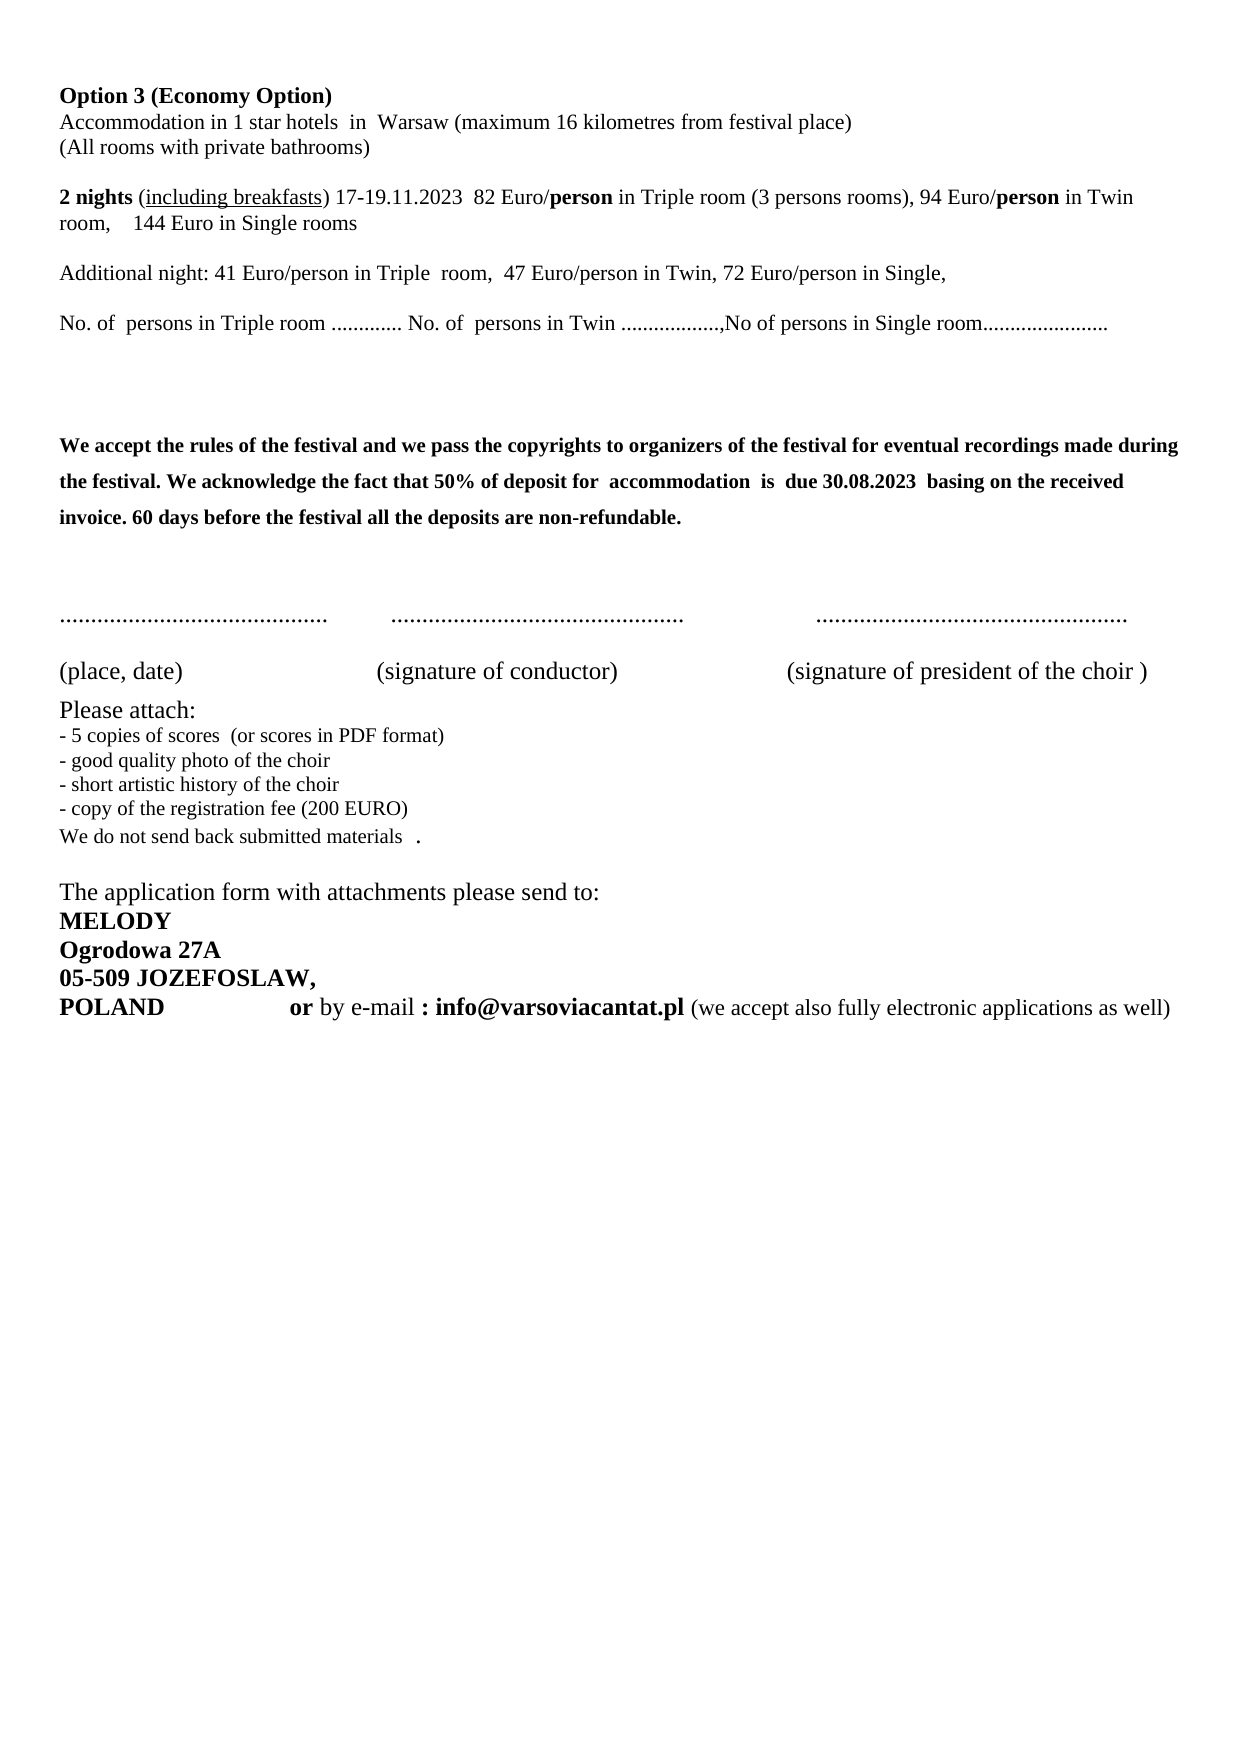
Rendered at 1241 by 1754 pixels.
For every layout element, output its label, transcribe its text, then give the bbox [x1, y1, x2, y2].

text - copy of the registration fee (200 EURO) [59, 796, 1181, 820]
text We do not send back submitted materials . [59, 820, 1181, 848]
text ........................................... ............................................... .................................................. [59, 599, 1181, 628]
text We accept the rules of the festival and we pass the copyrights to organizers of the festival for eventual recordings made during the festival. We acknowledge the fact that 50% of deposit for accommodation is due 30.08.2023 basing on the received invoice. 60 days before the festival all the deposits are non-refundable. [59, 433, 1181, 529]
text - 5 copies of scores (or scores in PDF format) [59, 723, 1181, 747]
text - good quality photo of the choir [59, 747, 1181, 772]
text No. of persons in Triple room ............. No. of persons in Twin ..................,No of persons in Single room....................... [59, 310, 1181, 336]
text (All rooms with private bathrooms) [59, 134, 1181, 159]
text The application form with attachments please send to: [59, 877, 1181, 906]
text - short artistic history of the choir [59, 772, 1181, 796]
text Please attach: [59, 695, 1181, 723]
text Accommodation in 1 star hotels in Warsaw (maximum 16 kilometres from festival place) [59, 109, 1181, 134]
text MELODY Ogrodowa 27A 05-509 JOZEFOSLAW, POLAND or by e-mail : info@varsoviacantat.pl (we accept also fully electronic applications as well) [59, 906, 1181, 1021]
text (place, date) (signature of conductor) (signature of president of the choir ) [59, 656, 1181, 685]
text 2 nights (including breakfasts) 17-19.11.2023 82 Euro/person in Triple room (3 persons rooms), 94 Euro/person in Twin room, 144 Euro in Single rooms [59, 184, 1181, 235]
text Additional night: 41 Euro/person in Triple room, 47 Euro/person in Twin, 72 Euro/person in Single, [59, 260, 1181, 285]
text Option 3 (Economy Option) [59, 82, 1181, 109]
